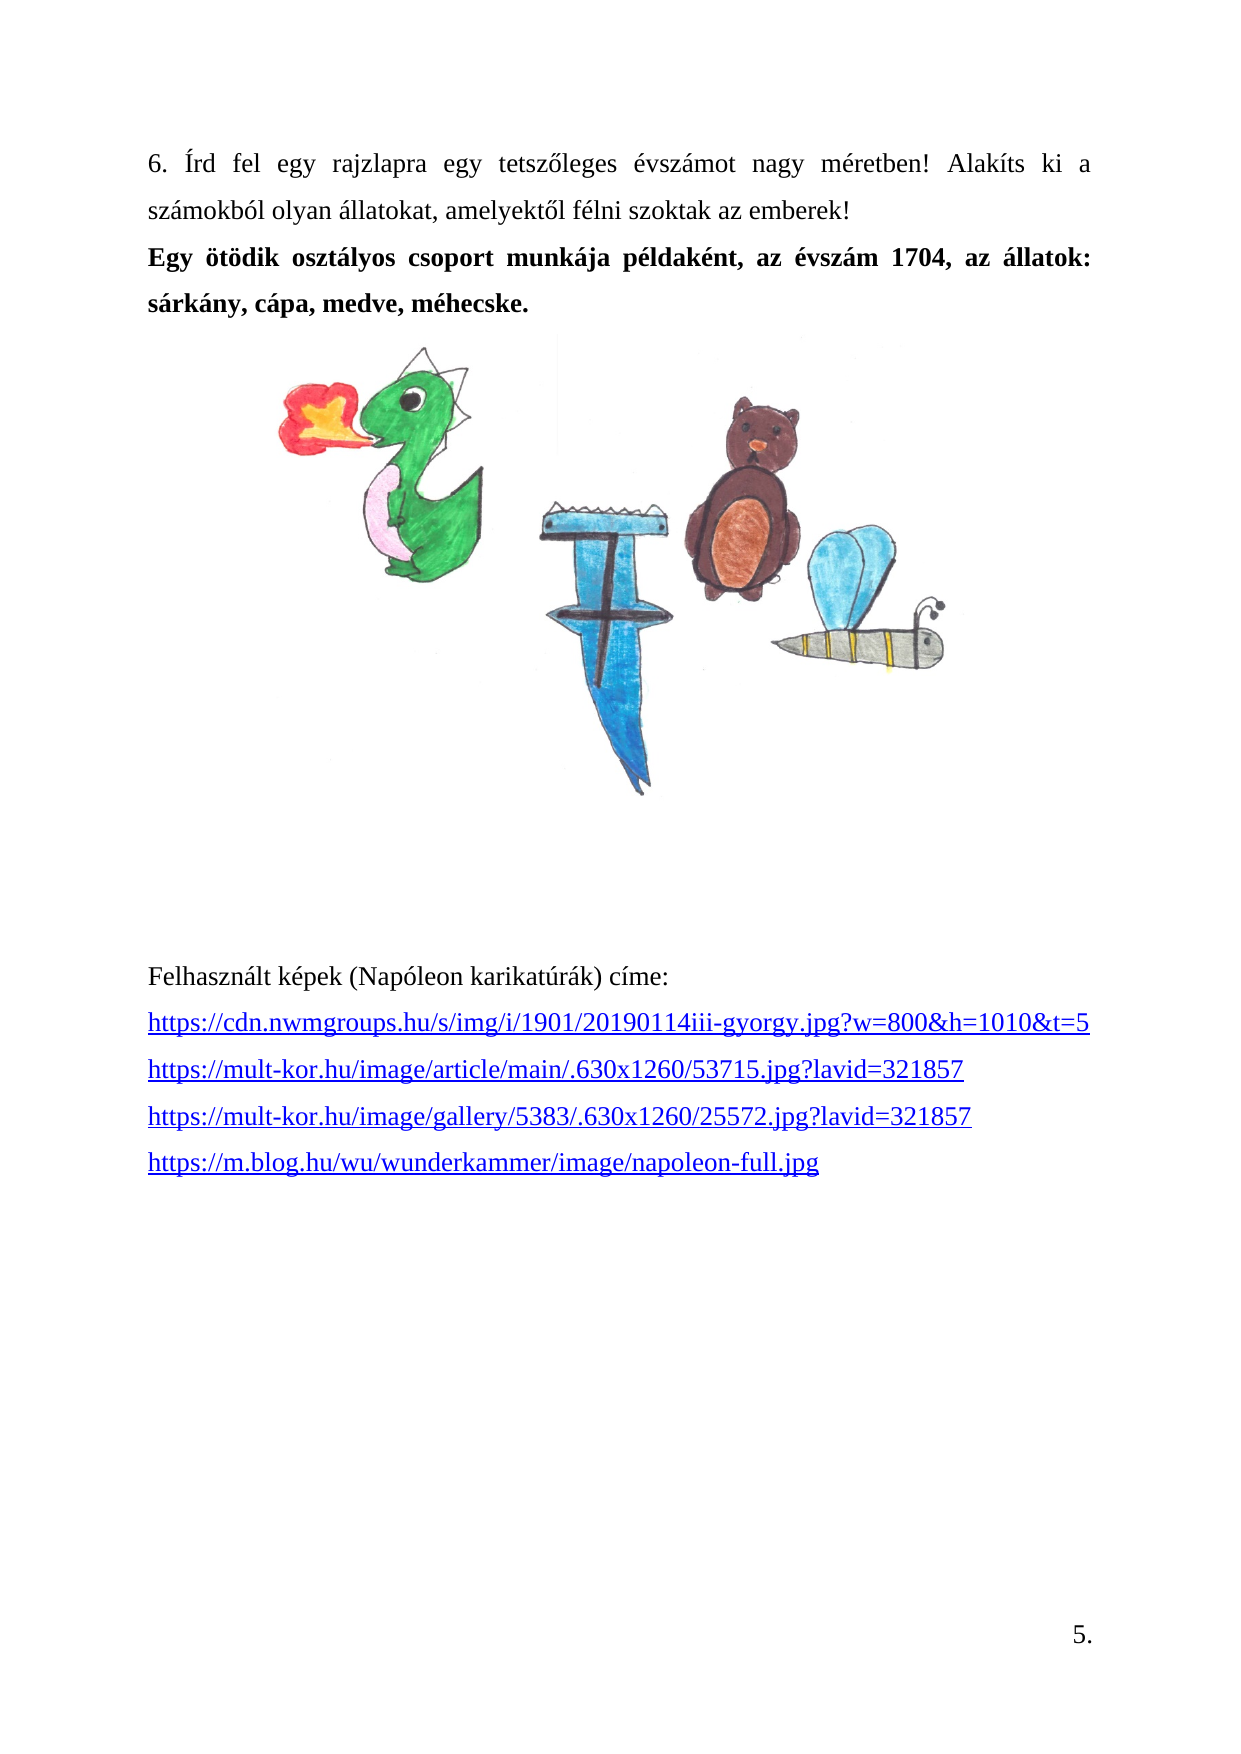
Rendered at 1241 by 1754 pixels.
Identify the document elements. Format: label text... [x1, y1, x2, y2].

text Egy ötödik osztályos csoport munkája példaként, az évszám 1704, az állatok: sárkány, cápa, medve, méhecske. [148, 241, 1093, 319]
text https://mult-kor.hu/image/gallery/5383/.630x1260/25572.jpg?lavid=321857 [148, 1099, 1093, 1131]
text https://mult-kor.hu/image/article/main/.630x1260/53715.jpg?lavid=321857 [148, 1053, 1093, 1084]
text 6. Írd fel egy rajzlapra egy tetszőleges évszámot nagy méretben! Alakíts ki a számokból olyan állatokat, amelyektől félni szoktak az emberek! [148, 148, 1093, 225]
text https://cdn.nwmgroups.hu/s/img/i/1901/20190114iii-gyorgy.jpg?w=800&h=1010&t=5 [148, 1006, 1093, 1037]
text Felhasznált képek (Napóleon karikatúrák) címe: [148, 959, 1093, 991]
text https://m.blog.hu/wu/wunderkammer/image/napoleon-full.jpg [148, 1146, 1093, 1177]
picture [263, 334, 977, 804]
